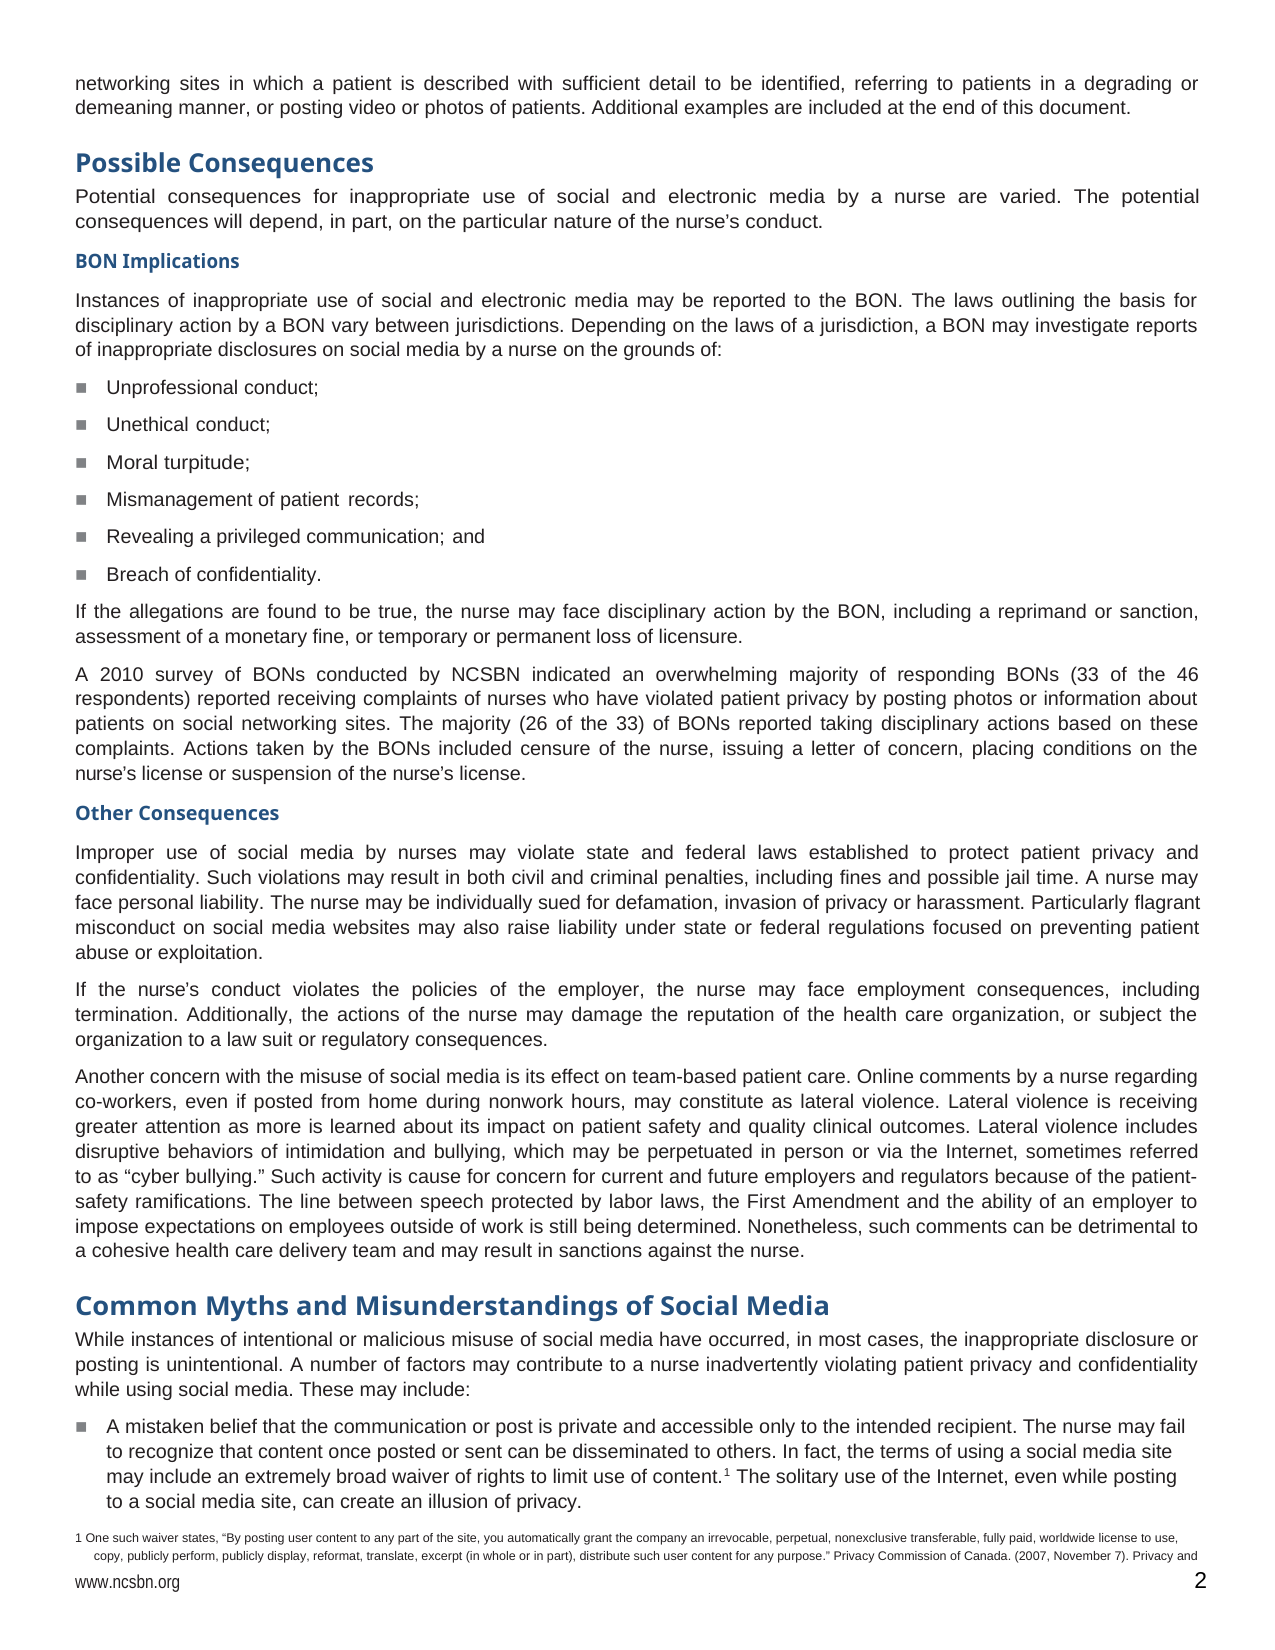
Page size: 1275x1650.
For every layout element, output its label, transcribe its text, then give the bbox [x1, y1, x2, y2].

text Instances of inappropriate use of social and electronic media may be reported to the BON. The laws outlining the basis for disciplinary action by a BON vary between jurisdictions. Depending on the laws of a jurisdiction, a BON may investigate reports of inappropriate disclosures on social media by a nurse on the grounds of: [75, 288, 1200, 361]
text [75, 1530, 1201, 1563]
text If the nurse’s conduct violates the policies of the employer, the nurse may face employment consequences, including termination. Additionally, the actions of the nurse may damage the reputation of the health care organization, or subject the organization to a law suit or regulatory consequences. [75, 978, 1200, 1050]
list Revealing a privileged communication; and [75, 525, 1214, 548]
text Another concern with the misuse of social media is its effect on team-based patient care. Online comments by a nurse regarding co-workers, even if posted from home during nonwork hours, may constitute as lateral violence. Lateral violence is receiving greater attention as more is learned about its impact on patient safety and quality clinical outcomes. Lateral violence includes disruptive behaviors of intimidation and bullying, which may be perpetuated in person or via the Internet, sometimes referred to as “cyber bullying.” Such activity is cause for concern for current and future employers and regulators because of the patient- safety ramifications. The line between speech protected by labor laws, the First Amendment and the ability of an employer to impose expectations on employees outside of work is still being determined. Nonetheless, such comments can be detrimental to a cohesive health care delivery team and may result in sanctions against the nurse. [75, 1065, 1200, 1262]
list A mistaken belief that the communication or post is private and accessible only to the intended recipient. The nurse may fail to recognize that content once posted or sent can be disseminated to others. In fact, the terms of using a social media site may include an extremely broad waiver of rights to limit use of content.1 The solitary use of the Internet, even while posting to a social media site, can create an illusion of privacy. [75, 1415, 1192, 1512]
list Unprofessional conduct; [75, 376, 1214, 398]
list Breach of confidentiality. [75, 563, 1214, 585]
subtitle BON Implications [75, 247, 1214, 274]
list Moral turpitude; [75, 451, 1214, 473]
subtitle Possible Consequences [75, 144, 1214, 180]
text While instances of intentional or malicious misuse of social media have occurred, in most cases, the inappropriate disclosure or posting is unintentional. A number of factors may contribute to a nurse inadvertently violating patient privacy and confidentiality while using social media. These may include: [75, 1328, 1200, 1400]
subtitle Other Consequences [75, 799, 1214, 827]
text A 2010 survey of BONs conducted by NCSBN indicated an overwhelming majority of responding BONs (33 of the 46 respondents) reported receiving complaints of nurses who have violated patient privacy by posting photos or information about patients on social networking sites. The majority (26 of the 33) of BONs reported taking disciplinary actions based on these complaints. Actions taken by the BONs included censure of the nurse, issuing a letter of concern, placing conditions on the nurse’s license or suspension of the nurse’s license. [75, 662, 1200, 785]
list Unethical conduct; [75, 413, 1214, 436]
text Improper use of social media by nurses may violate state and federal laws established to protect patient privacy and confidentiality. Such violations may result in both civil and criminal penalties, including fines and possible jail time. A nurse may face personal liability. The nurse may be individually sued for defamation, invasion of privacy or harassment. Particularly flagrant misconduct on social media websites may also raise liability under state or federal regulations focused on preventing patient abuse or exploitation. [75, 841, 1200, 963]
subtitle Common Myths and Misunderstandings of Social Media [75, 1288, 1214, 1323]
list Mismanagement of patient records; [75, 488, 1214, 511]
text If the allegations are found to be true, the nurse may face disciplinary action by the BON, including a reprimand or sanction, assessment of a monetary fine, or temporary or permanent loss of licensure. [75, 600, 1200, 648]
text networking sites in which a patient is described with sufficient detail to be identified, referring to patients in a degrading or demeaning manner, or posting video or photos of patients. Additional examples are included at the end of this document. [75, 71, 1200, 119]
text Potential consequences for inappropriate use of social and electronic media by a nurse are varied. The potential consequences will depend, in part, on the particular nature of the nurse’s conduct. [75, 185, 1200, 232]
